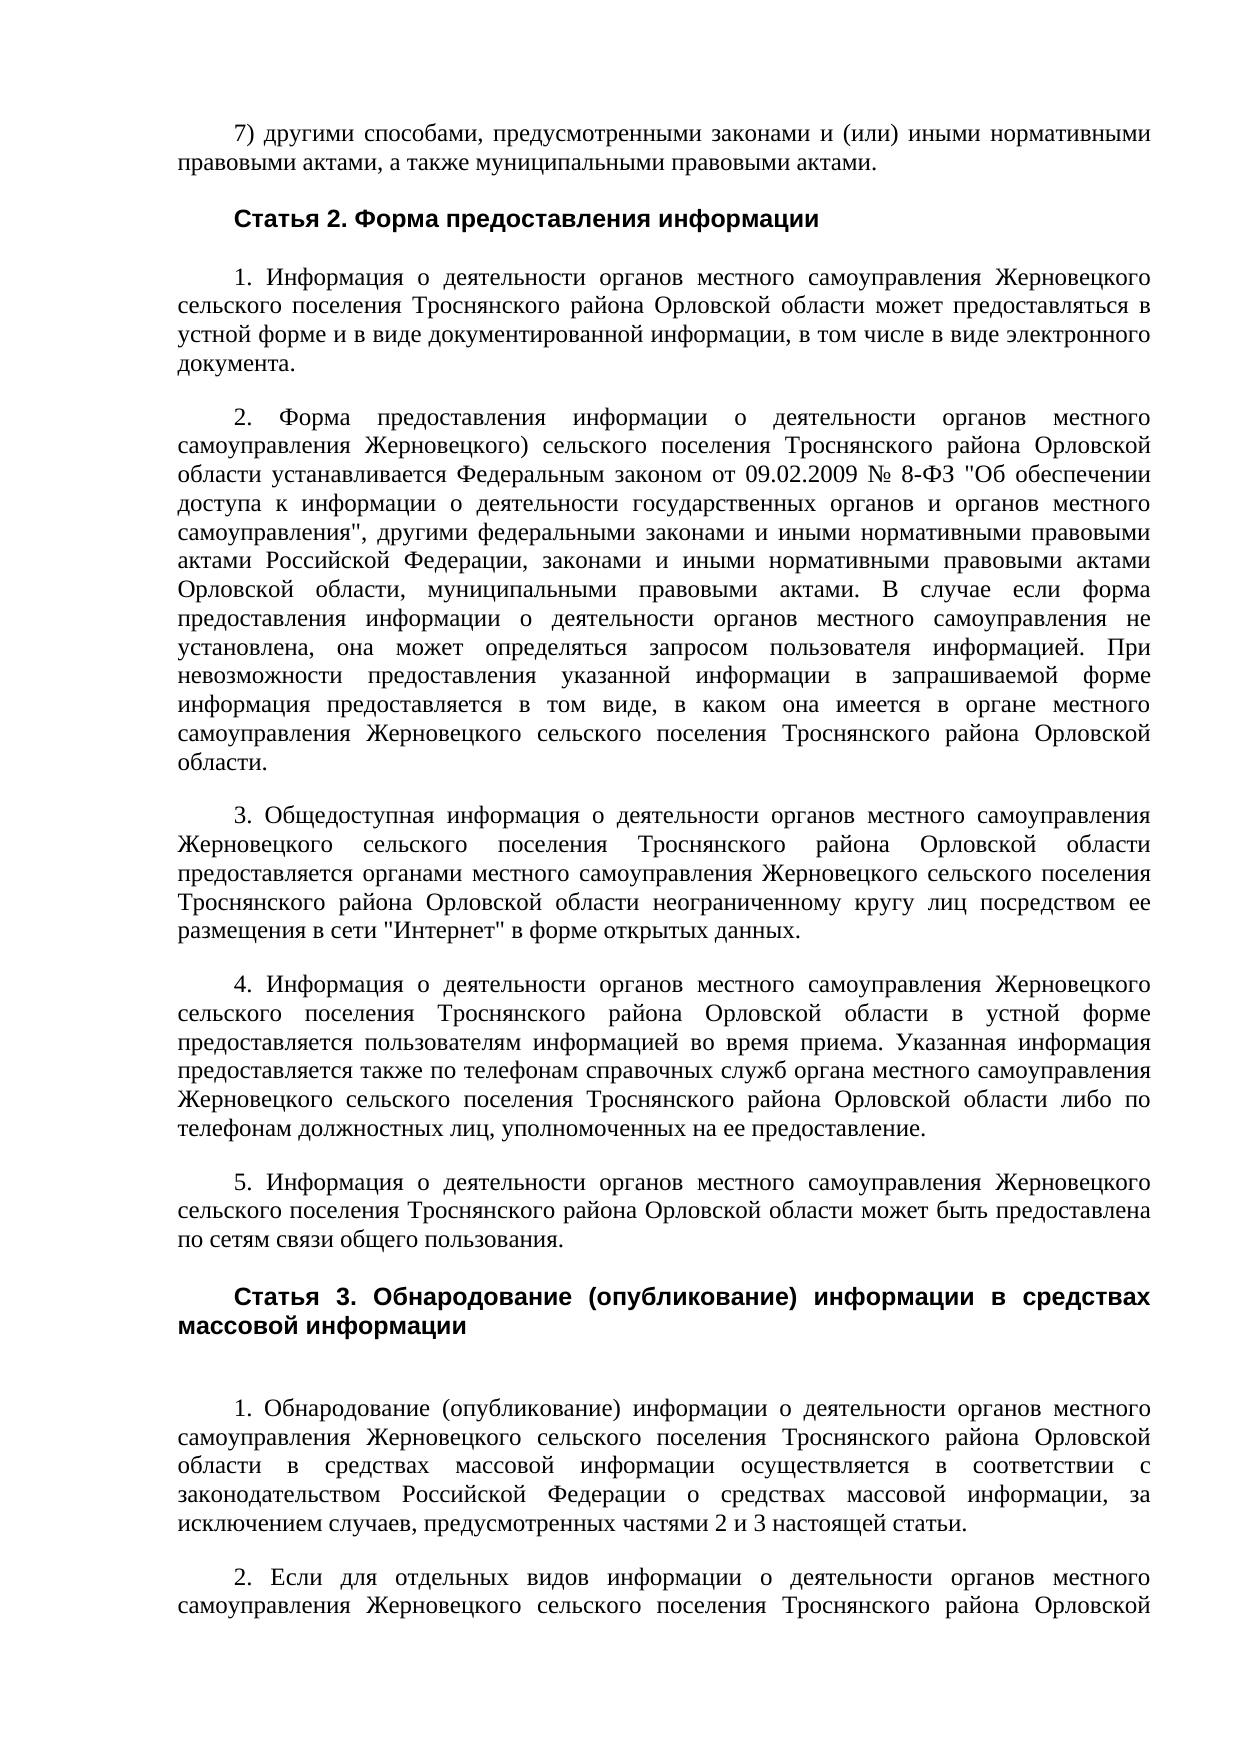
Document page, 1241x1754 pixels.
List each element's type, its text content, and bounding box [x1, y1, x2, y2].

text 7) другими способами, предусмотренными законами и (или) иными нормативными правовыми актами, а также муниципальными правовыми актами. [177, 118, 1152, 176]
text 1. Обнародование (опубликование) информации о деятельности органов местного самоуправления Жерновецкого сельского поселения Троснянского района Орловской области в средствах массовой информации осуществляется в соответствии с законодательством Российской Федерации о средствах массовой информации, за исключением случаев, предусмотренных частями 2 и 3 настоящей статьи. [177, 1393, 1152, 1537]
text 1. Информация о деятельности органов местного самоуправления Жерновецкого сельского поселения Троснянского района Орловской области может предоставляться в устной форме и в виде документированной информации, в том числе в виде электронного документа. [177, 262, 1152, 377]
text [177, 1562, 1152, 1619]
text 2. Форма предоставления информации о деятельности органов местного самоуправления Жерновецкого) сельского поселения Троснянского района Орловской области устанавливается Федеральным законом от 09.02.2009 № 8-ФЗ "Об обеспечении доступа к информации о деятельности государственных органов и органов местного самоуправления", другими федеральными законами и иными нормативными правовыми актами Российской Федерации, законами и иными нормативными правовыми актами Орловской области, муниципальными правовыми актами. В случае если форма предоставления информации о деятельности органов местного самоуправления не установлена, она может определяться запросом пользователя информацией. При невозможности предоставления указанной информации в запрашиваемой форме информация предоставляется в том виде, в каком она имеется в органе местного самоуправления Жерновецкого сельского поселения Троснянского района Орловской области. [177, 402, 1152, 776]
text 3. Общедоступная информация о деятельности органов местного самоуправления Жерновецкого сельского поселения Троснянского района Орловской области предоставляется органами местного самоуправления Жерновецкого сельского поселения Троснянского района Орловской области неограниченному кругу лиц посредством ее размещения в сети "Интернет" в форме открытых данных. [177, 801, 1152, 944]
text 5. Информация о деятельности органов местного самоуправления Жерновецкого сельского поселения Троснянского района Орловской области может быть предоставлена по сетям связи общего пользования. [177, 1167, 1152, 1253]
title Статья 2. Форма предоставления информации [177, 204, 1152, 233]
title Статья 3. Обнародование (опубликование) информации в средствах массовой информации [177, 1282, 1152, 1339]
text 4. Информация о деятельности органов местного самоуправления Жерновецкого сельского поселения Троснянского района Орловской области в устной форме предоставляется пользователям информацией во время приема. Указанная информация предоставляется также по телефонам справочных служб органа местного самоуправления Жерновецкого сельского поселения Троснянского района Орловской области либо по телефонам должностных лиц, уполномоченных на ее предоставление. [177, 969, 1152, 1142]
